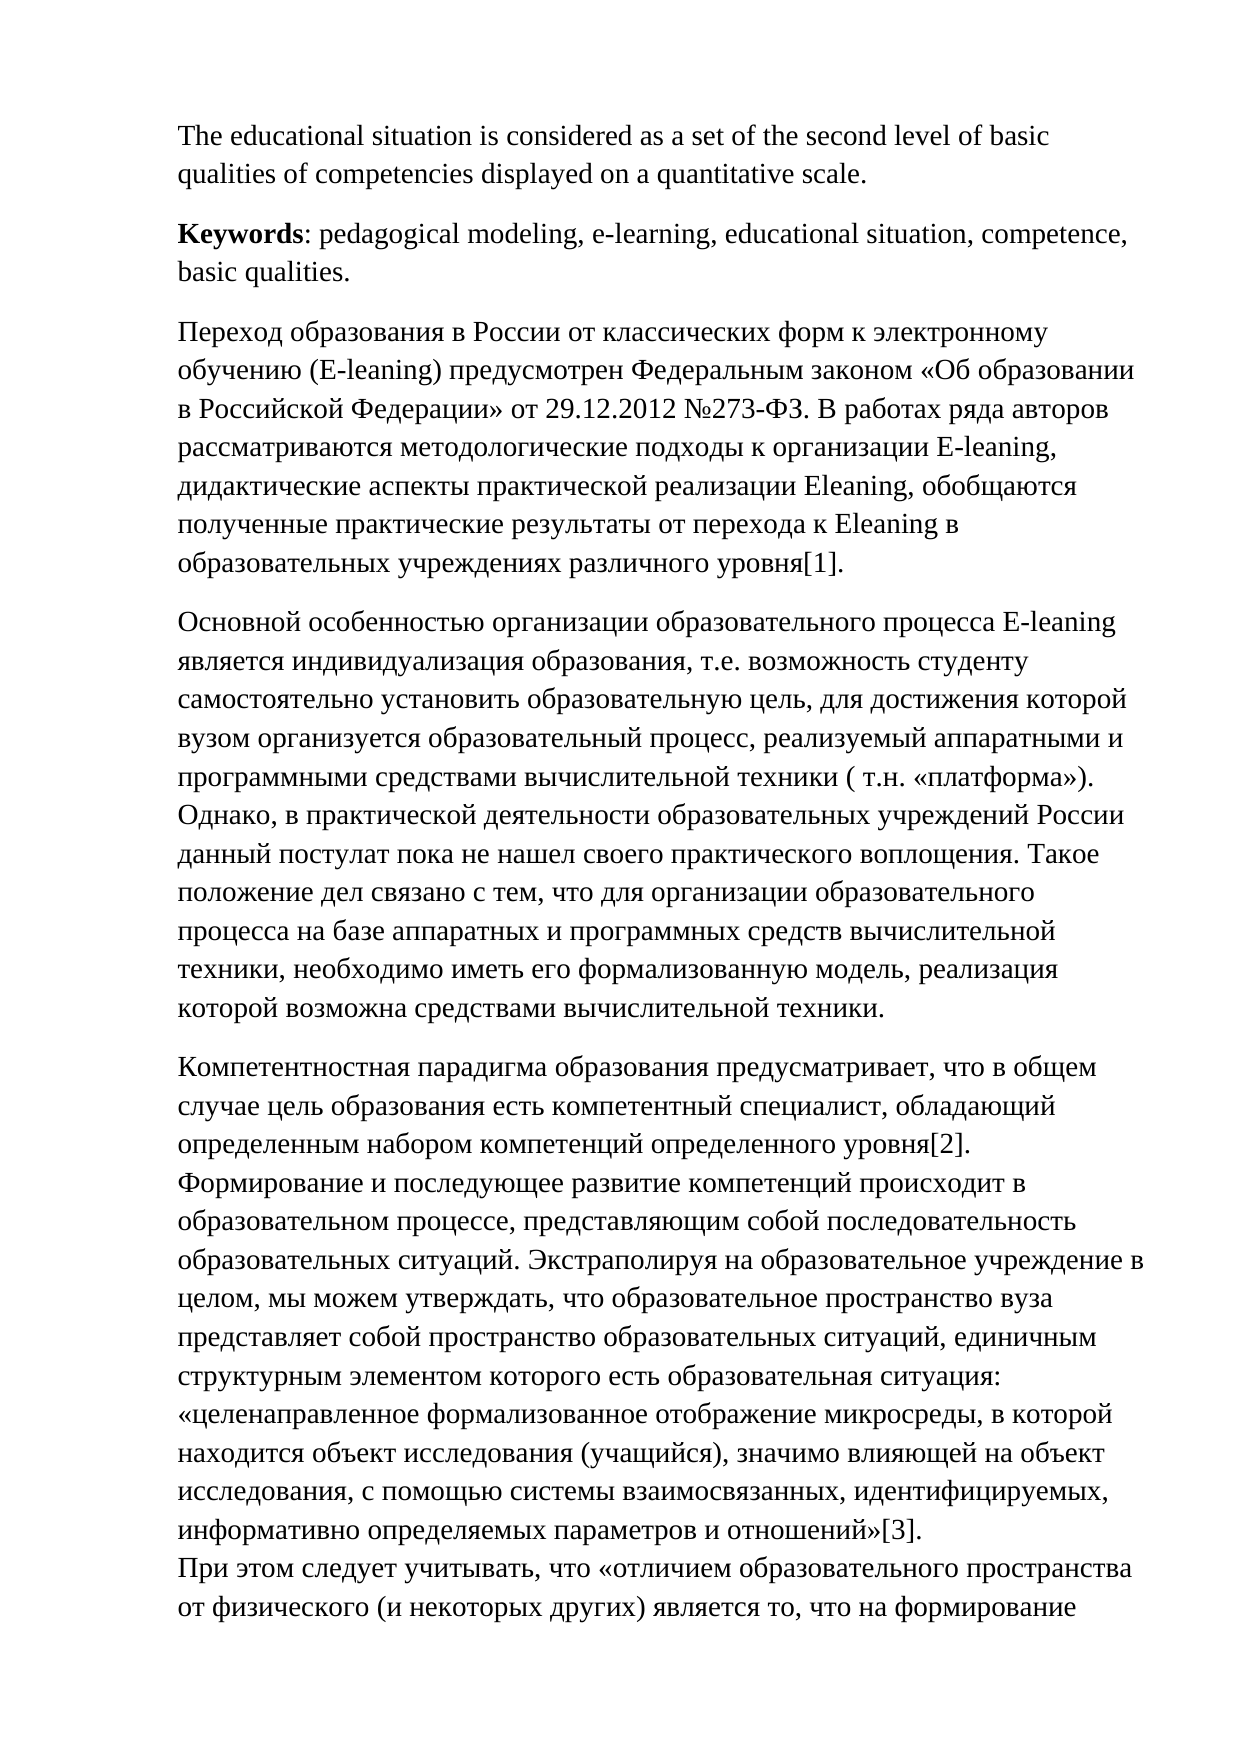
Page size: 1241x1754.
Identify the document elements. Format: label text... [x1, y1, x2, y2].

text Переход образования в России от классических форм к электронному обучению (E-leaning) предусмотрен Федеральным законом «Об образовании в Российской Федерации» от 29.12.2012 №273-ФЗ. В работах ряда авторов рассматриваются методологические подходы к организации E-leaning, дидактические аспекты практической реализации Eleaning, обобщаются полученные практические результаты от перехода к Eleaning в образовательных учреждениях различного уровня[1]. [177, 314, 1152, 579]
text Основной особенностью организации образовательного процесса E-leaning является индивидуализация образования, т.е. возможность студенту самостоятельно установить образовательную цель, для достижения которой вузом организуется образовательный процесс, реализуемый аппаратными и программными средствами вычислительной техники ( т.н. «платформа»). Однако, в практической деятельности образовательных учреждений России данный постулат пока не нашел своего практического воплощения. Такое положение дел связано с тем, что для организации образовательного процесса на базе аппаратных и программных средств вычислительной техники, необходимо иметь его формализованную модель, реализация которой возможна средствами вычислительной техники. [177, 604, 1152, 1023]
text Keywords: pedagogical modeling, e-learning, educational situation, competence, basic qualities. [177, 216, 1152, 288]
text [177, 1049, 1152, 1622]
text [177, 118, 1152, 190]
